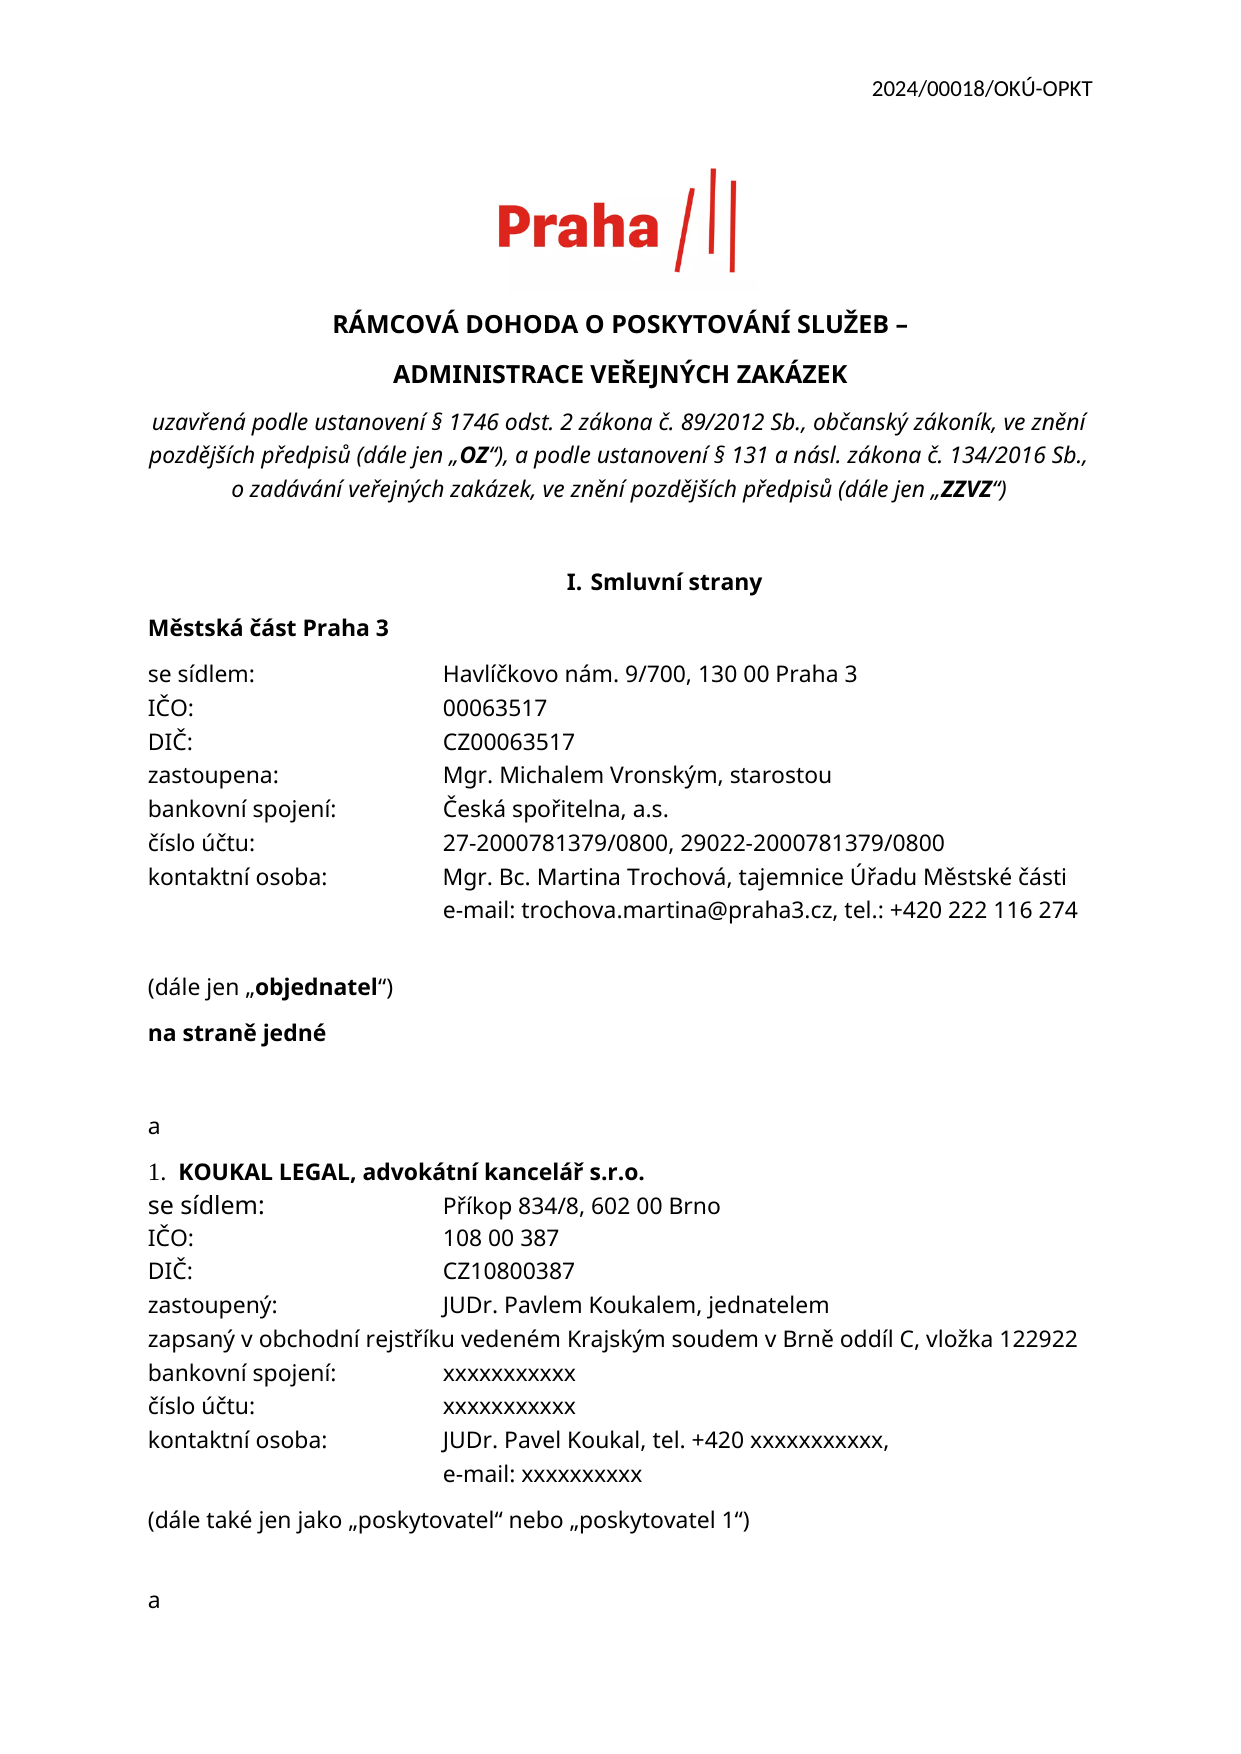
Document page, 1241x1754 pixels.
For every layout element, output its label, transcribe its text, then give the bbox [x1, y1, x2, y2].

text a [148, 1584, 1093, 1615]
text na straně jedné [148, 1017, 1093, 1049]
text DIČ: CZ00063517 [148, 726, 1093, 757]
text (dále také jen jako „poskytovatel“ nebo „poskytovatel 1“) [148, 1504, 1093, 1535]
text e-mail: trochova.martina@praha3.cz, tel.: +420 222 116 274 [148, 894, 1093, 926]
text DIČ: CZ10800387 [148, 1255, 1093, 1286]
text číslo účtu: 27-2000781379/0800, 29022-2000781379/0800 [148, 827, 1093, 858]
picture [481, 147, 759, 293]
text zapsaný v obchodní rejstříku vedeném Krajským soudem v Brně oddíl C, vložka 122922 [148, 1323, 1093, 1354]
text e-mail: xxxxxxxxxx [443, 1458, 1093, 1489]
text se sídlem: Havlíčkovo nám. 9/700, 130 00 Praha 3 [148, 658, 1093, 689]
text číslo účtu: xxxxxxxxxxx [148, 1390, 1093, 1421]
text bankovní spojení: Česká spořitelna, a.s. [148, 793, 1093, 824]
list Smluvní strany [236, 566, 1093, 597]
text uzavřená podle ustanovení § 1746 odst. 2 zákona č. 89/2012 Sb., občanský zákoník, ve znění pozdějších předpisů (dále jen „OZ“), a podle ustanovení § 131 a násl. zákona č. 134/2016 Sb., o zadávání veřejných zakázek, ve znění pozdějších předpisů (dále jen „ZZVZ“) [148, 406, 1093, 504]
text (dále jen „objednatel“) [148, 971, 1093, 1002]
text Městská část Praha 3 [148, 612, 1093, 643]
text 1. KOUKAL LEGAL, advokátní kancelář s.r.o. [148, 1156, 1093, 1187]
text kontaktní osoba: JUDr. Pavel Koukal, tel. +420 xxxxxxxxxxx, [148, 1424, 1093, 1455]
text bankovní spojení: xxxxxxxxxxx [148, 1356, 1093, 1388]
text a [148, 1110, 1093, 1141]
text zastoupena: Mgr. Michalem Vronským, starostou [148, 759, 1093, 791]
text IČO: 00063517 [148, 692, 1093, 723]
text ADMINISTRACE VEŘEJNÝCH ZAKÁZEK [148, 356, 1093, 390]
text RÁMCOVÁ DOHODA O POSKYTOVÁNÍ SLUŽEB – [148, 307, 1093, 341]
text IČO: 108 00 387 [148, 1221, 1093, 1253]
text kontaktní osoba: Mgr. Bc. Martina Trochová, tajemnice Úřadu Městské části [148, 861, 1093, 892]
text zastoupený: JUDr. Pavlem Koukalem, jednatelem [148, 1289, 1093, 1320]
text se sídlem: Příkop 834/8, 602 00 Brno [148, 1187, 1093, 1221]
